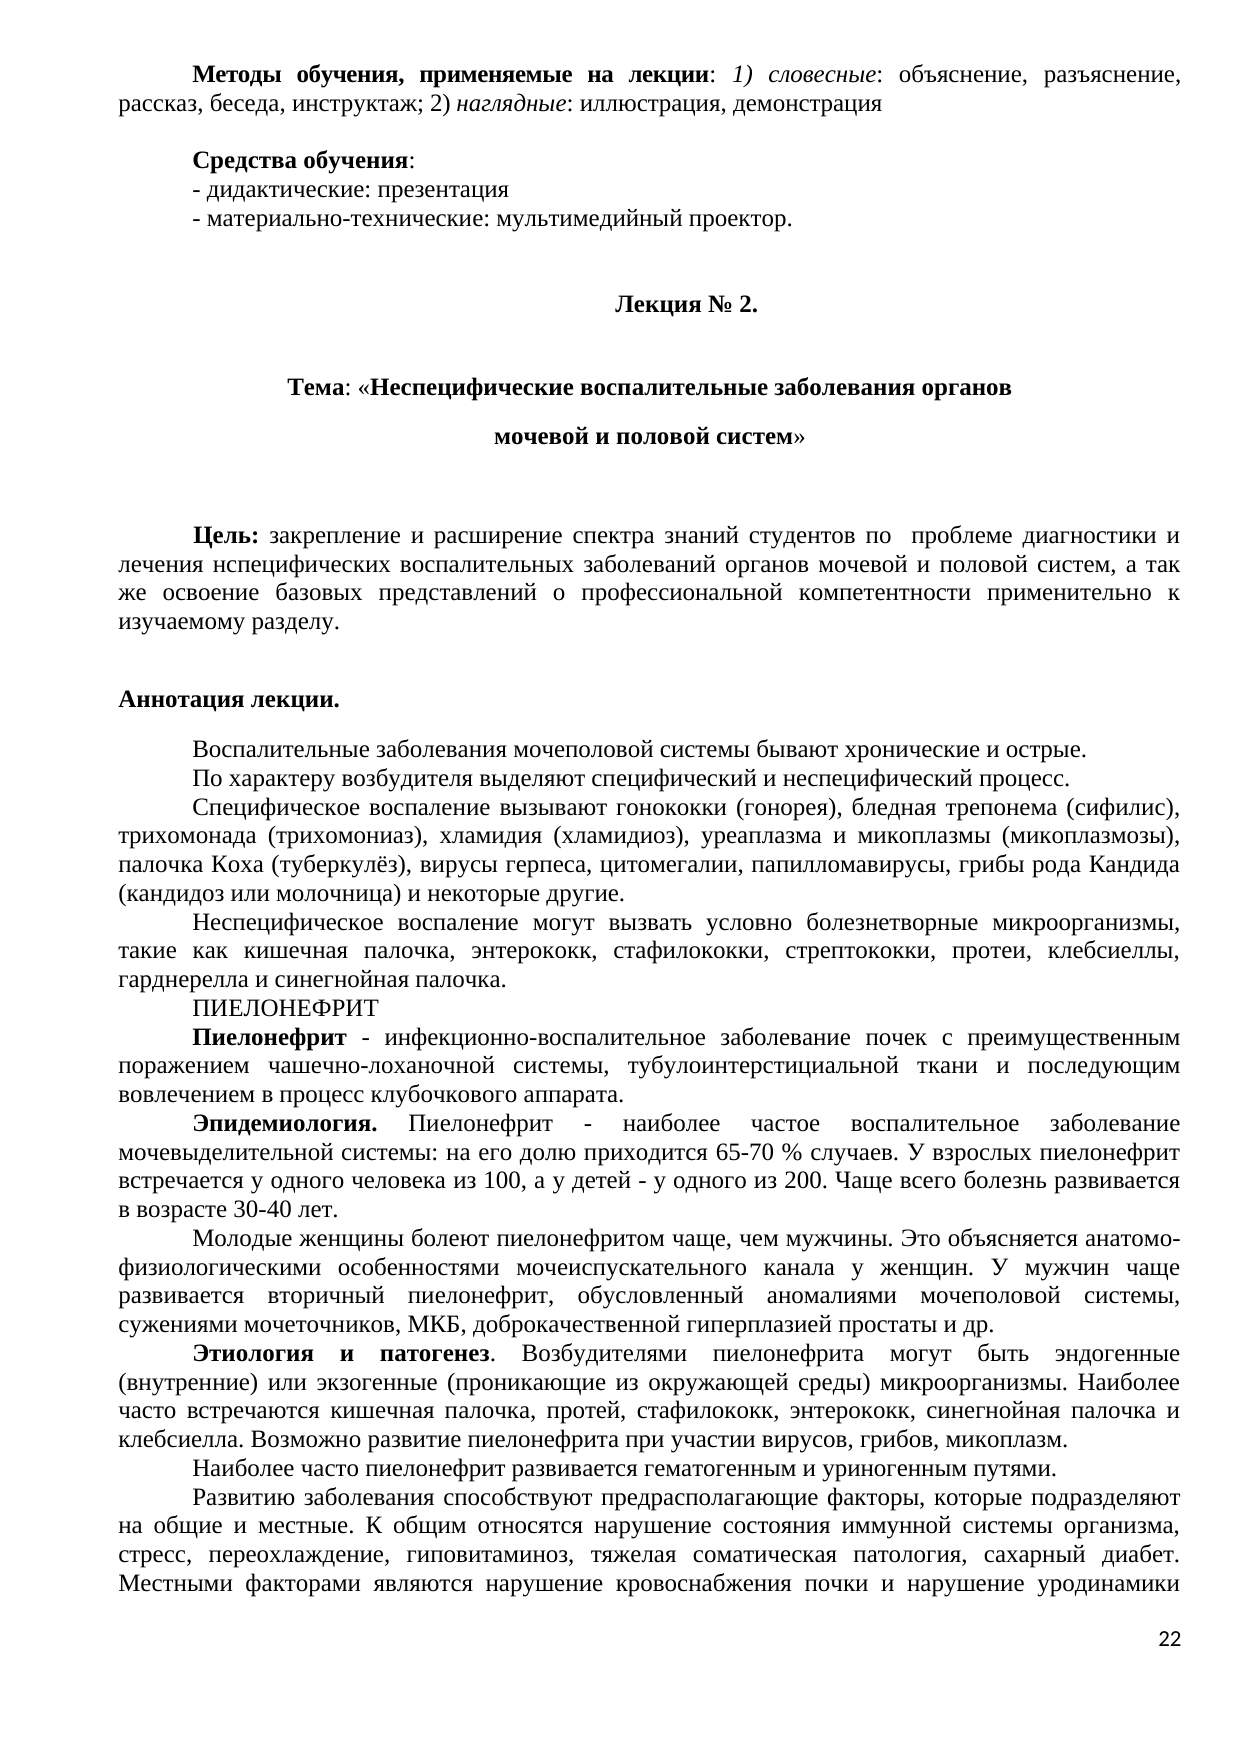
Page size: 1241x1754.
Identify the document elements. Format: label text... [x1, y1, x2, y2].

list Неспецифическое воспаление могут вызвать условно болезнетворные микроорганизмы, такие как кишечная палочка, энтерококк, стафилококки, стрептококки, протеи, клебсиеллы, гарднерелла и синегнойная палочка. [118, 907, 1181, 993]
list Воспалительные заболевания мочеполовой системы бывают хронические и острые. [118, 734, 1181, 763]
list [118, 1482, 1181, 1597]
text Аннотация лекции. [118, 684, 1181, 713]
list Молодые женщины болеют пиелонефритом чаще, чем мужчины. Это объясняется анатомо-физиологическими особенностями мочеиспускательного канала у женщин. У мужчин чаще развивается вторичный пиелонефрит, обусловленный аномалиями мочеполовой системы, сужениями мочеточников, МКБ, доброкачественной гиперплазией простаты и др. [118, 1223, 1181, 1338]
list Эпидемиология. Пиелонефрит - наиболее частое воспалительное заболевание мочевыделительной системы: на его долю приходится 65-70 % случаев. У взрослых пиелонефрит встречается у одного человека из 100, а у детей - у одного из 200. Чаще всего болезнь развивается в возрасте 30-40 лет. [118, 1108, 1181, 1223]
text Средства обучения: [118, 145, 1181, 174]
list Специфическое воспаление вызывают гонококки (гонорея), бледная трепонема (сифилис), трихомонада (трихомониаз), хламидия (хламидиоз), уреаплазма и микоплазмы (микоплазмозы), палочка Коха (туберкулёз), вирусы герпеса, цитомегалии, папилломавирусы, грибы рода Кандида (кандидоз или молочница) и некоторые другие. [118, 792, 1181, 907]
text - материально-технические: мультимедийный проектор. [118, 203, 1181, 232]
list ПИЕЛОНЕФРИТ [118, 993, 1181, 1022]
list Пиелонефрит - инфекционно-воспалительное заболевание почек с преимущественным поражением чашечно-лоханочной системы, тубулоинтерстициальной ткани и последующим вовлечением в процесс клубочкового аппарата. [118, 1022, 1181, 1108]
text - дидактические: презентация [118, 174, 1181, 203]
text Методы обучения, применяемые на лекции: 1) словесные: объяснение, разъяснение, рассказ, беседа, инструктаж; 2) наглядные: иллюстрация, демонстрация [118, 59, 1181, 117]
list По характеру возбудителя выделяют специфический и неспецифический процесс. [118, 763, 1181, 792]
text мочевой и половой систем» [118, 421, 1181, 450]
text Лекция № 2. [118, 289, 1181, 318]
list Наиболее часто пиелонефрит развивается гематогенным и уриногенным путями. [118, 1453, 1181, 1482]
text Цель: закрепление и расширение спектра знаний студентов по проблеме диагностики и лечения нспецифических воспалительных заболеваний органов мочевой и половой систем, а так же освоение базовых представлений о профессиональной компетентности применительно к изучаемому разделу. [118, 520, 1181, 635]
text Тема: «Неспецифические воспалительные заболевания органов [118, 372, 1181, 400]
list Этиология и патогенез. Возбудителями пиелонефрита могут быть эндогенные (внутренние) или экзогенные (проникающие из окружающей среды) микроорганизмы. Наиболее часто встречаются кишечная палочка, протей, стафилококк, энтерококк, синегнойная палочка и клебсиелла. Возможно развитие пиелонефрита при участии вирусов, грибов, микоплазм. [118, 1338, 1181, 1453]
